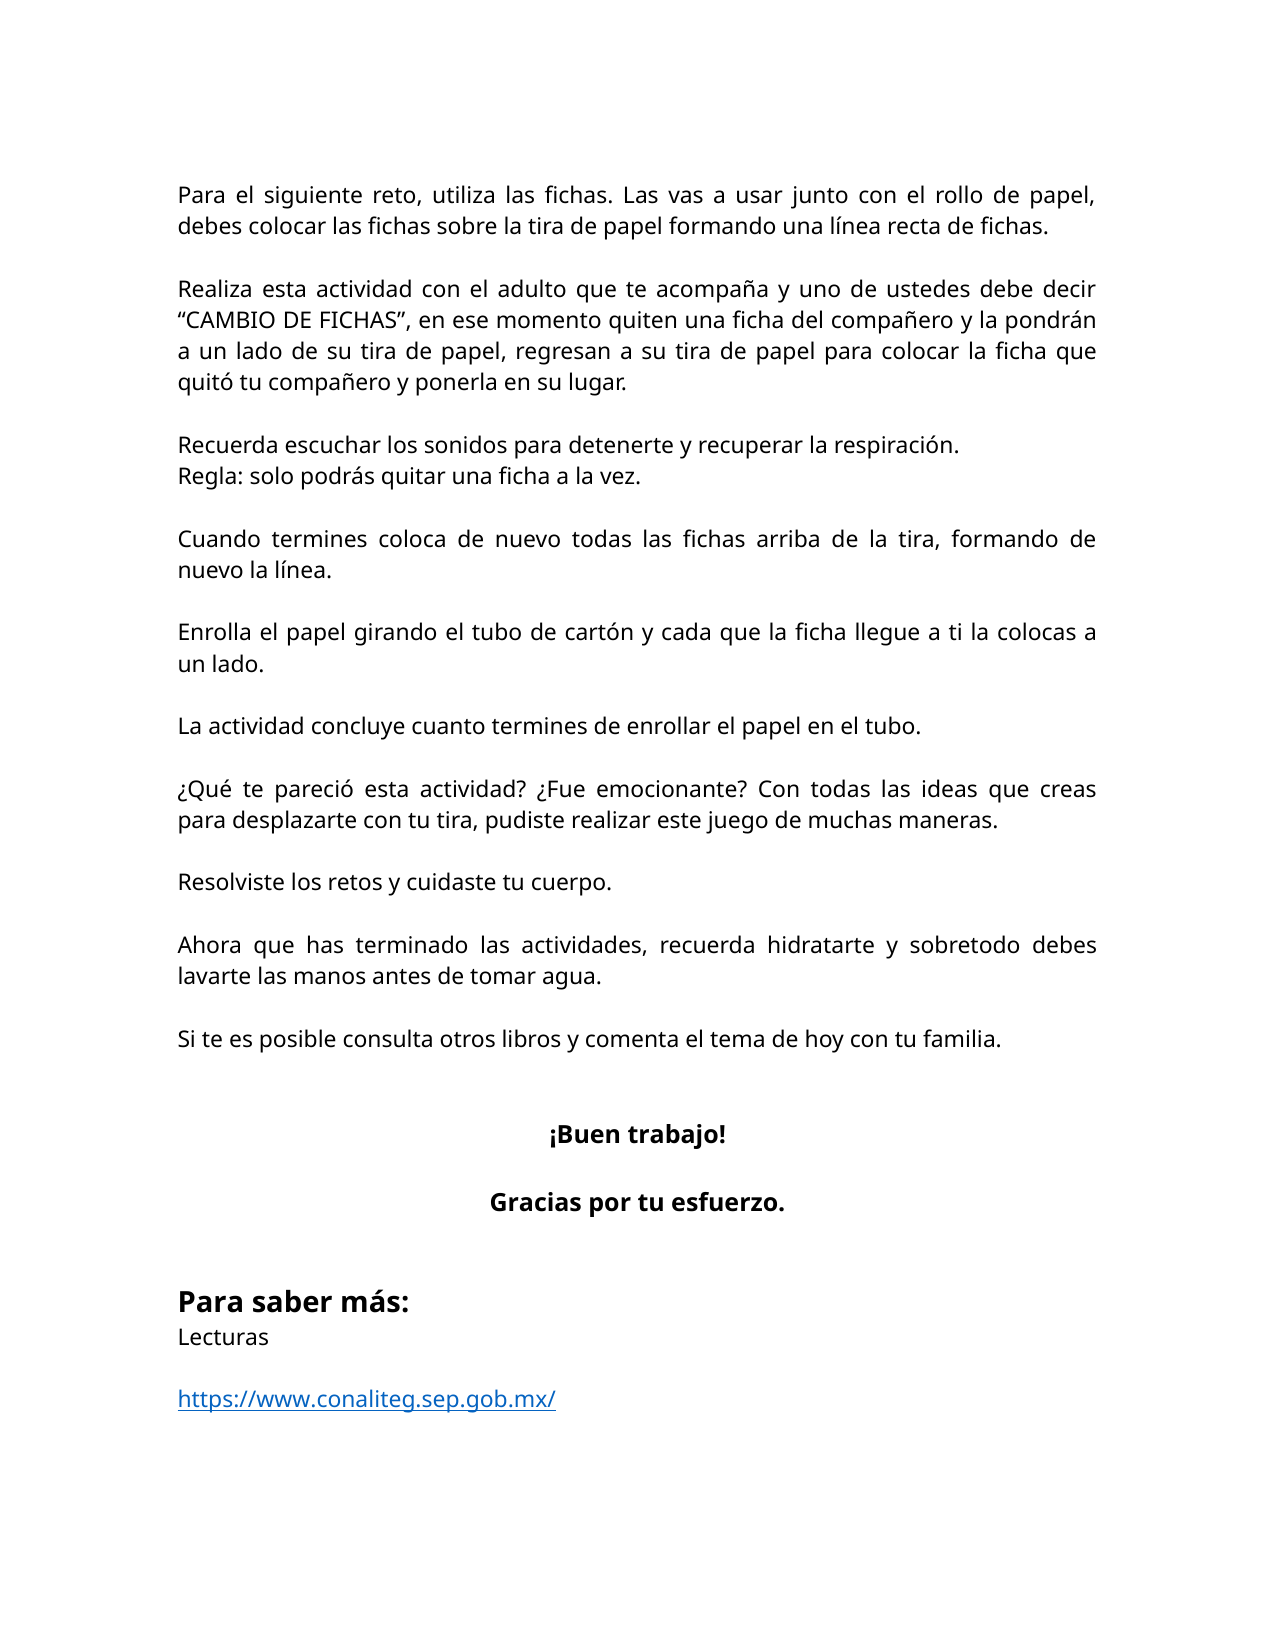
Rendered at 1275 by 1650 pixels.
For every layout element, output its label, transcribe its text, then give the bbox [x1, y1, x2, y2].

text Regla: solo podrás quitar una ficha a la vez. [177, 460, 1098, 491]
text La actividad concluye cuanto termines de enrollar el papel en el tubo. [177, 710, 1098, 741]
text Realiza esta actividad con el adulto que te acompaña y uno de ustedes debe decir “CAMBIO DE FICHAS”, en ese momento quiten una ficha del compañero y la pondrán a un lado de su tira de papel, regresan a su tira de papel para colocar la ficha que quitó tu compañero y ponerla en su lugar. [177, 273, 1098, 398]
text https://www.conaliteg.sep.gob.mx/ [177, 1383, 1098, 1414]
text Enrolla el papel girando el tubo de cartón y cada que la ficha llegue a ti la colocas a un lado. [177, 616, 1098, 679]
text Resolviste los retos y cuidaste tu cuerpo. [177, 866, 1098, 898]
text Para el siguiente reto, utiliza las fichas. Las vas a usar junto con el rollo de papel, debes colocar las fichas sobre la tira de papel formando una línea recta de fichas. [177, 179, 1098, 241]
text Si te es posible consulta otros libros y comenta el tema de hoy con tu familia. [177, 1023, 1098, 1054]
text Lecturas [177, 1321, 1098, 1352]
text ¡Buen trabajo! [177, 1116, 1098, 1150]
text Para saber más: [177, 1281, 1098, 1321]
text Ahora que has terminado las actividades, recuerda hidratarte y sobretodo debes lavarte las manos antes de tomar agua. [177, 929, 1098, 991]
text Recuerda escuchar los sonidos para detenerte y recuperar la respiración. [177, 429, 1098, 460]
text Gracias por tu esfuerzo. [177, 1184, 1098, 1218]
text ¿Qué te pareció esta actividad? ¿Fue emocionante? Con todas las ideas que creas para desplazarte con tu tira, pudiste realizar este juego de muchas maneras. [177, 773, 1098, 835]
text Cuando termines coloca de nuevo todas las fichas arriba de la tira, formando de nuevo la línea. [177, 523, 1098, 585]
